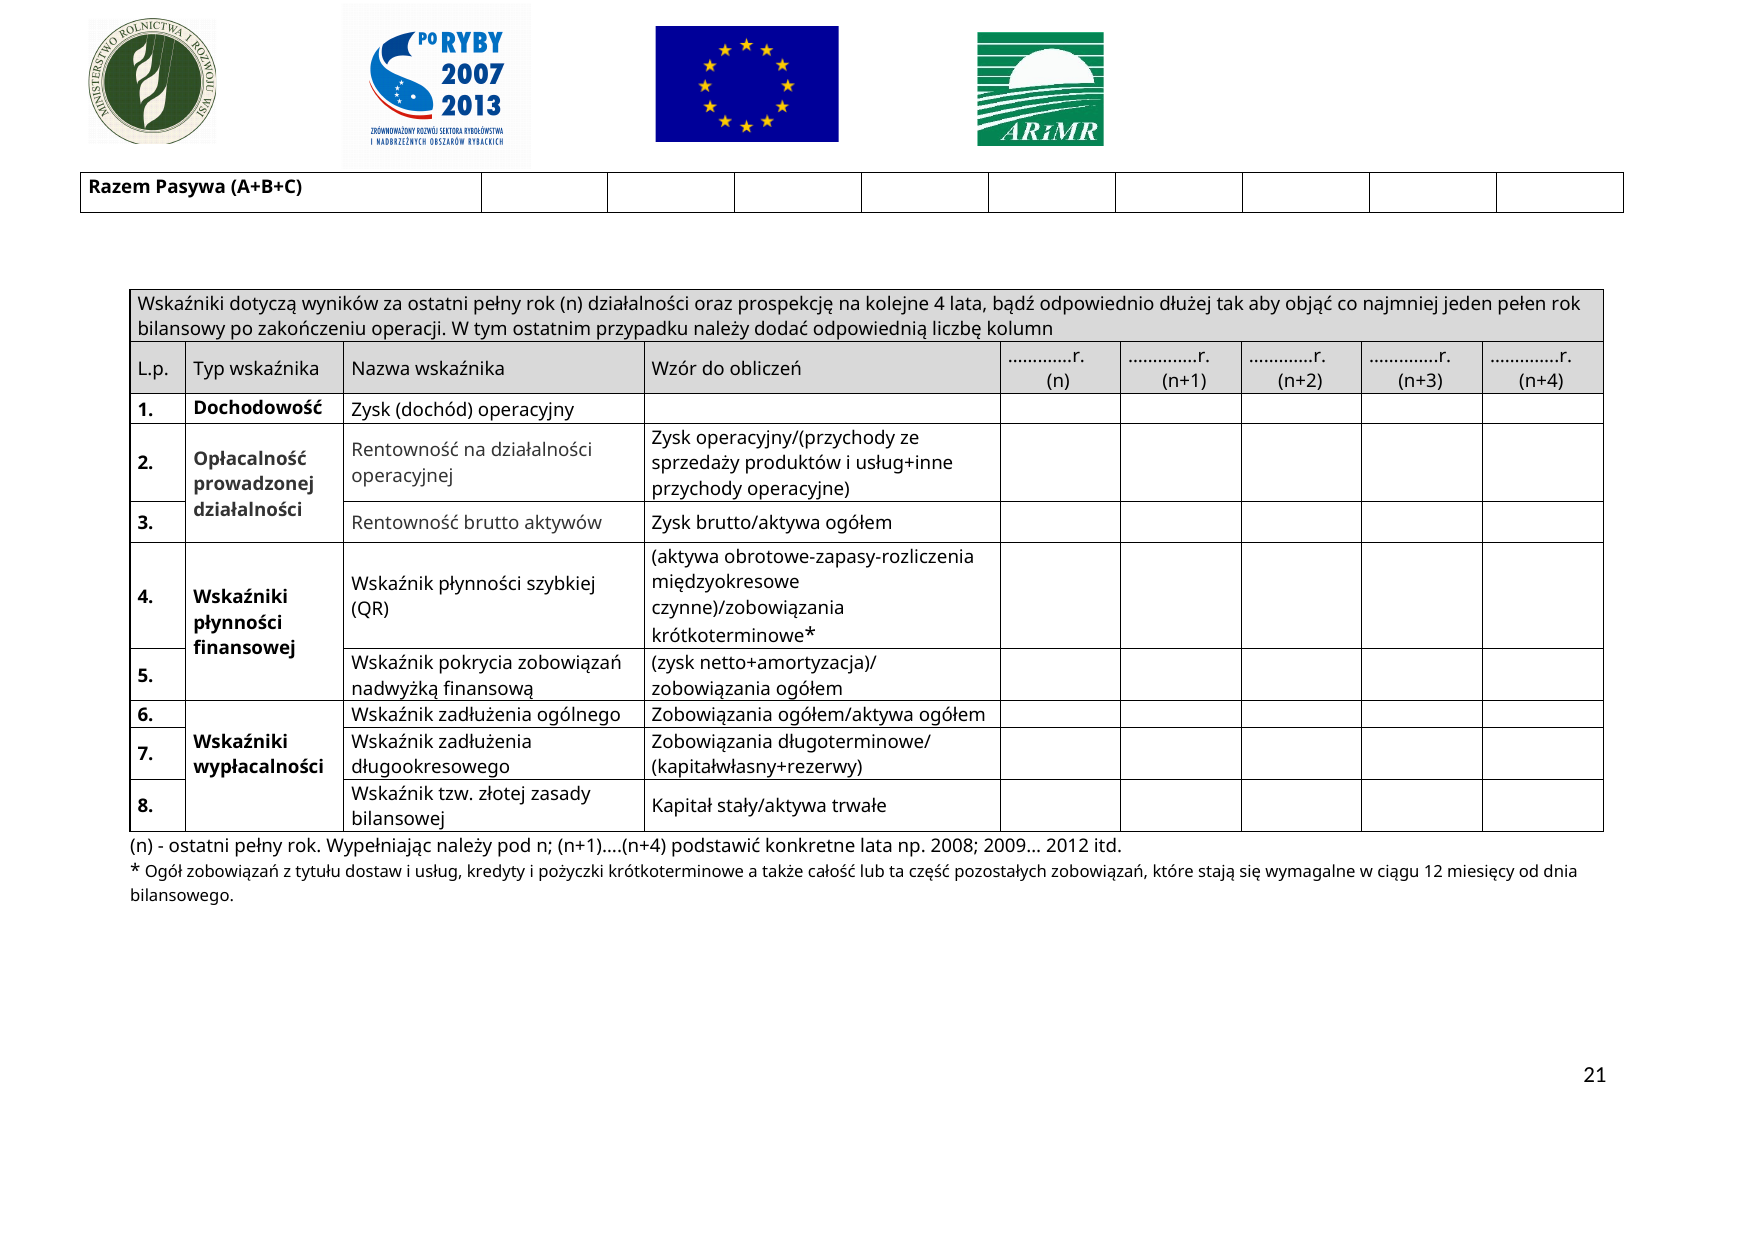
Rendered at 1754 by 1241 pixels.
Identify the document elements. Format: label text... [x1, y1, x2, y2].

table_cell [1483, 543, 1603, 648]
table_cell [1242, 728, 1361, 779]
table_cell Wzór do obliczeń [645, 342, 1000, 393]
table_cell [1121, 502, 1241, 542]
picture [341, 3, 532, 169]
table_cell Zysk brutto/aktywa ogółem [645, 502, 1000, 542]
table_cell Wskaźnik tzw. złotej zasady bilansowej [344, 780, 644, 831]
table_cell Zysk (dochód) operacyjny [344, 394, 644, 423]
table_cell [482, 173, 607, 212]
table_cell Kapitał stały/aktywa trwałe [645, 780, 1000, 831]
table_cell [1243, 173, 1369, 212]
table_cell 4. [131, 543, 185, 648]
table_header Wskaźniki dotyczą wyników za ostatni pełny rok (n) działalności oraz prospekcję na kolejne 4 lata, bądź odpowiednio dłużej tak aby objąć co najmniej jeden pełen rok bilansowy po zakończeniu operacji. W tym ostatnim przypadku należy dodać odpowiednią liczbę kolumn [131, 290, 1603, 341]
table_cell Wskaźniki wypłacalności [186, 701, 343, 831]
table_cell Zysk operacyjny/(przychody ze sprzedaży produktów i usług+inne przychody operacyjne) [645, 424, 1000, 501]
table_cell [1497, 173, 1623, 212]
table_cell [1001, 424, 1120, 501]
table_cell Wskaźniki płynności finansowej [186, 543, 343, 700]
table_cell Typ wskaźnika [186, 342, 343, 393]
table_cell [1362, 728, 1482, 779]
table_cell ………….r. (n) [1001, 342, 1120, 393]
table_cell 1. [131, 394, 185, 423]
table_cell [1362, 701, 1482, 727]
table_cell [1483, 780, 1603, 831]
table_cell 3. [131, 502, 185, 542]
table_cell Zobowiązania długoterminowe/ (kapitałwłasny+rezerwy) [645, 728, 1000, 779]
table_cell [1483, 502, 1603, 542]
table_cell [1121, 543, 1241, 648]
table_cell [1001, 502, 1120, 542]
table_cell [1362, 780, 1482, 831]
table_cell [1483, 424, 1603, 501]
table_cell Wskaźnik zadłużenia ogólnego [344, 701, 644, 727]
table_cell [1121, 394, 1241, 423]
table_cell 5. [131, 649, 185, 700]
table_cell [1121, 649, 1241, 700]
table_cell [1242, 424, 1361, 501]
table_cell [1001, 394, 1120, 423]
table_cell [1001, 649, 1120, 700]
text * Ogół zobowiązań z tytułu dostaw i usług, kredyty i pożyczki krótkoterminowe a także całość lub ta część pozostałych zobowiązań, które stają się wymagalne w ciągu 12 miesięcy od dnia bilansowego. [130, 858, 1606, 906]
text (n) - ostatni pełny rok. Wypełniając należy pod n; (n+1)….(n+4) podstawić konkretne lata np. 2008; 2009… 2012 itd. [130, 832, 1606, 858]
table_cell Nazwa wskaźnika [344, 342, 644, 393]
table_cell …………..r. (n+4) [1483, 342, 1603, 393]
table_cell [608, 173, 734, 212]
table_cell (aktywa obrotowe-zapasy-rozliczenia międzyokresowe czynne)/zobowiązania krótkoterminowe* [645, 543, 1000, 648]
table_cell [1121, 424, 1241, 501]
table_cell [645, 394, 1000, 423]
table_cell …………..r. (n+1) [1121, 342, 1241, 393]
table_cell [1116, 173, 1242, 212]
table_cell [1362, 543, 1482, 648]
table_cell [1121, 728, 1241, 779]
table_cell [1362, 649, 1482, 700]
table_cell 8. [131, 780, 185, 831]
table_cell [1001, 728, 1120, 779]
table_cell Zobowiązania ogółem/aktywa ogółem [645, 701, 1000, 727]
table_cell Wskaźnik płynności szybkiej (QR) [344, 543, 644, 648]
table_cell [1483, 394, 1603, 423]
table_cell ………….r. (n+2) [1242, 342, 1361, 393]
table_cell Opłacalność prowadzonej działalności [186, 424, 343, 542]
table_cell [1483, 728, 1603, 779]
table_cell Rentowność brutto aktywów [344, 502, 644, 542]
picture [655, 26, 839, 142]
table_cell [1242, 780, 1361, 831]
table_cell L.p. [131, 342, 185, 393]
table_cell [1483, 649, 1603, 700]
table_cell Wskaźnik pokrycia zobowiązań nadwyżką finansową [344, 649, 644, 700]
table_cell 2. [131, 424, 185, 501]
table_cell [1121, 780, 1241, 831]
table_cell [1242, 502, 1361, 542]
picture [88, 18, 217, 144]
table_cell [1242, 543, 1361, 648]
table_cell Wskaźnik zadłużenia długookresowego [344, 728, 644, 779]
table_cell [1001, 543, 1120, 648]
table_cell Rentowność na działalności operacyjnej [344, 424, 644, 501]
table_cell [989, 173, 1115, 212]
table_cell 7. [131, 728, 185, 779]
table_cell …………..r. (n+3) [1362, 342, 1482, 393]
table_cell [1242, 394, 1361, 423]
picture [977, 32, 1104, 146]
table_cell [1001, 780, 1120, 831]
table_cell Dochodowość [186, 394, 343, 423]
table_cell [1001, 701, 1120, 727]
table_cell [1370, 173, 1496, 212]
table_cell [862, 173, 988, 212]
table_cell [1362, 394, 1482, 423]
table_cell [735, 173, 861, 212]
table_cell [1242, 701, 1361, 727]
table_cell 6. [131, 701, 185, 727]
table_cell [1362, 424, 1482, 501]
table_cell [1121, 701, 1241, 727]
table_cell [1483, 701, 1603, 727]
table_cell [1362, 502, 1482, 542]
table_cell Razem Pasywa (A+B+C) [81, 173, 481, 212]
table_cell [1242, 649, 1361, 700]
table_cell (zysk netto+amortyzacja)/ zobowiązania ogółem [645, 649, 1000, 700]
